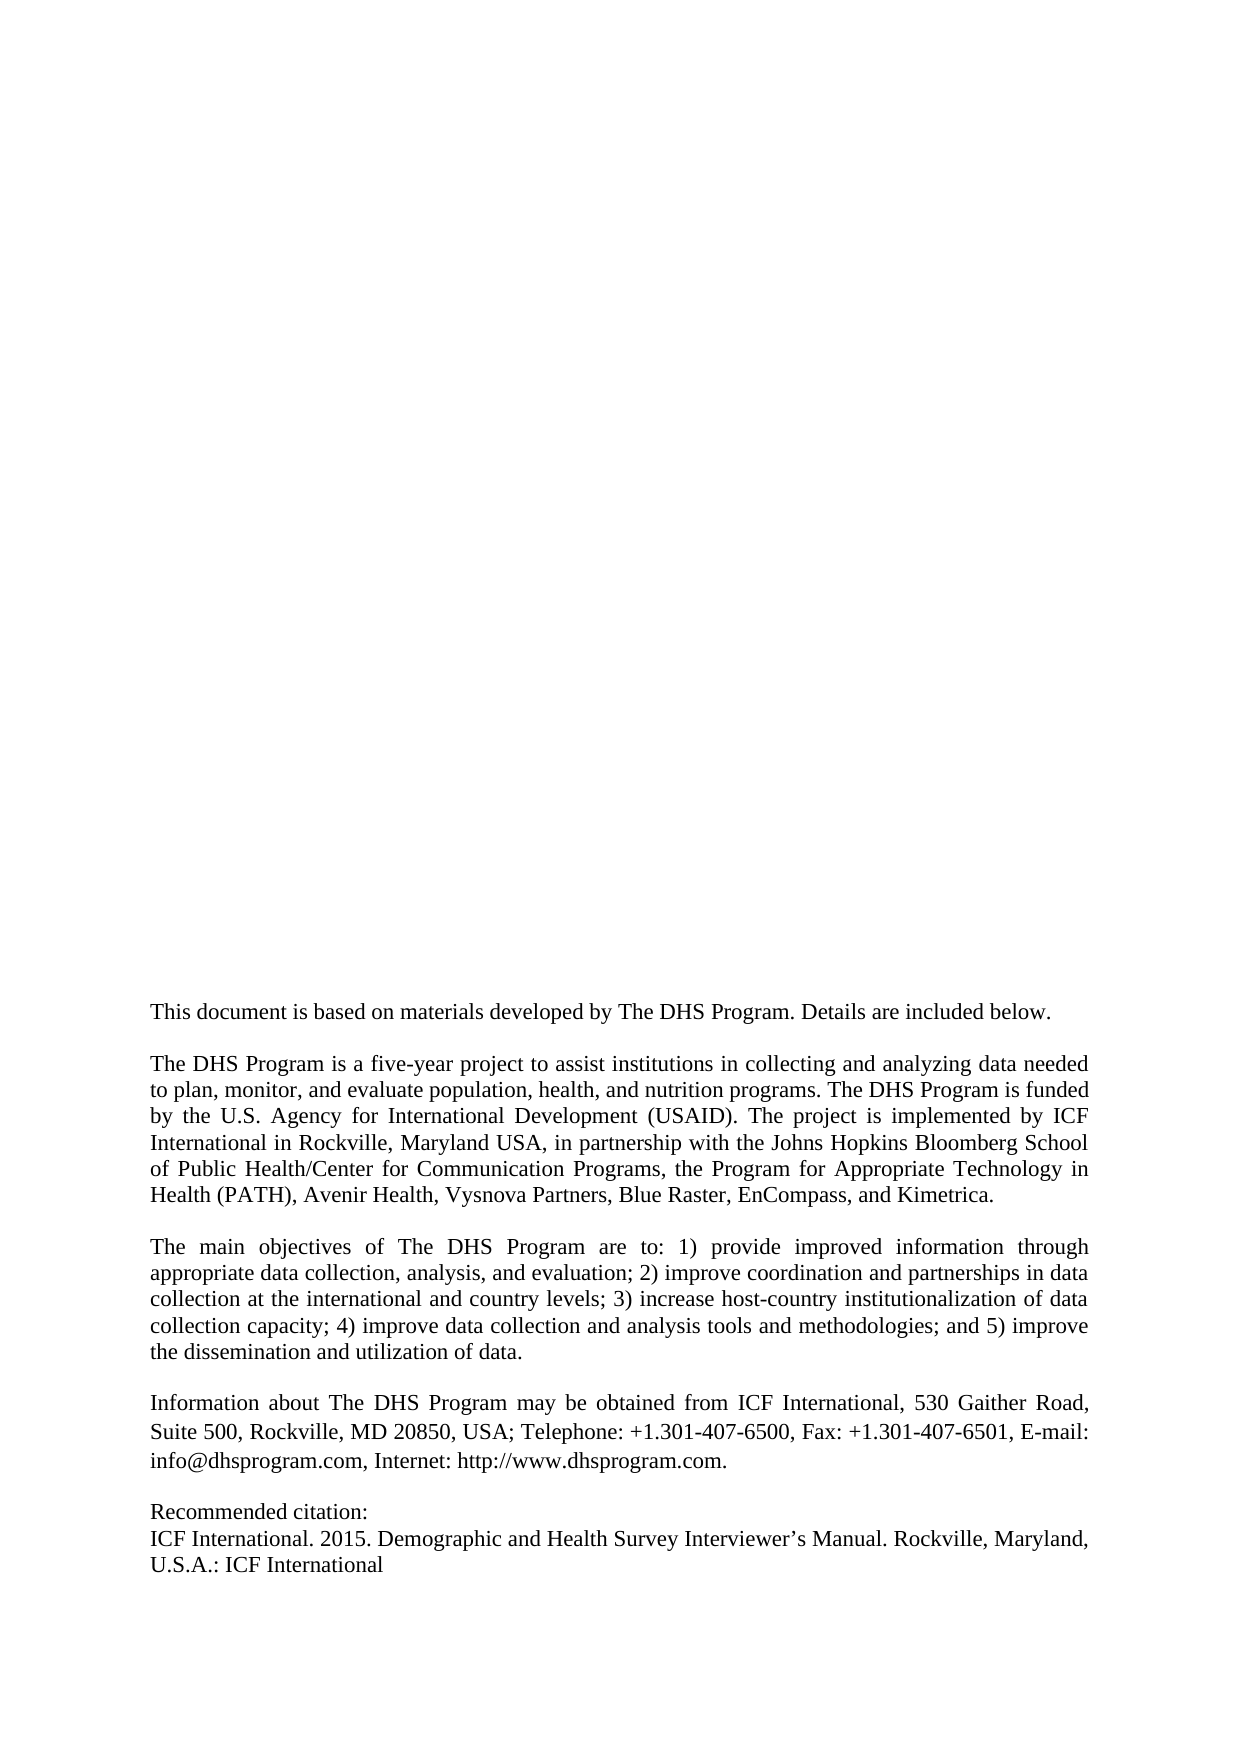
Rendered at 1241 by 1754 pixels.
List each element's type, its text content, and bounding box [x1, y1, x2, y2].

text The DHS Program is a five-year project to assist institutions in collecting and analyzing data needed to plan, monitor, and evaluate population, health, and nutrition programs. The DHS Program is funded by the U.S. Agency for International Development (USAID). The project is implemented by ICF International in Rockville, Maryland USA, in partnership with the Johns Hopkins Bloomberg School of Public Health/Center for Communication Programs, the Program for Appropriate Technology in Health (PATH), Avenir Health, Vysnova Partners, Blue Raster, EnCompass, and Kimetrica. [150, 1049, 1090, 1208]
text The main objectives of The DHS Program are to: 1) provide improved information through appropriate data collection, analysis, and evaluation; 2) improve coordination and partnerships in data collection at the international and country levels; 3) increase host-country institutionalization of data collection capacity; 4) improve data collection and analysis tools and methodologies; and 5) improve the dissemination and utilization of data. [150, 1233, 1090, 1364]
text Information about The DHS Program may be obtained from ICF International, 530 Gaither Road, Suite 500, Rockville, MD 20850, USA; Telephone: +1.301-407-6500, Fax: +1.301-407-6501, E-mail: info@dhsprogram.com, Internet: http://www.dhsprogram.com. [150, 1389, 1090, 1474]
text Recommended citation: [150, 1498, 1090, 1524]
text This document is based on materials developed by The DHS Program. Details are included below. [150, 998, 1090, 1024]
text ICF International. 2015. Demographic and Health Survey Interviewer’s Manual. Rockville, Maryland, U.S.A.: ICF International [150, 1524, 1090, 1577]
